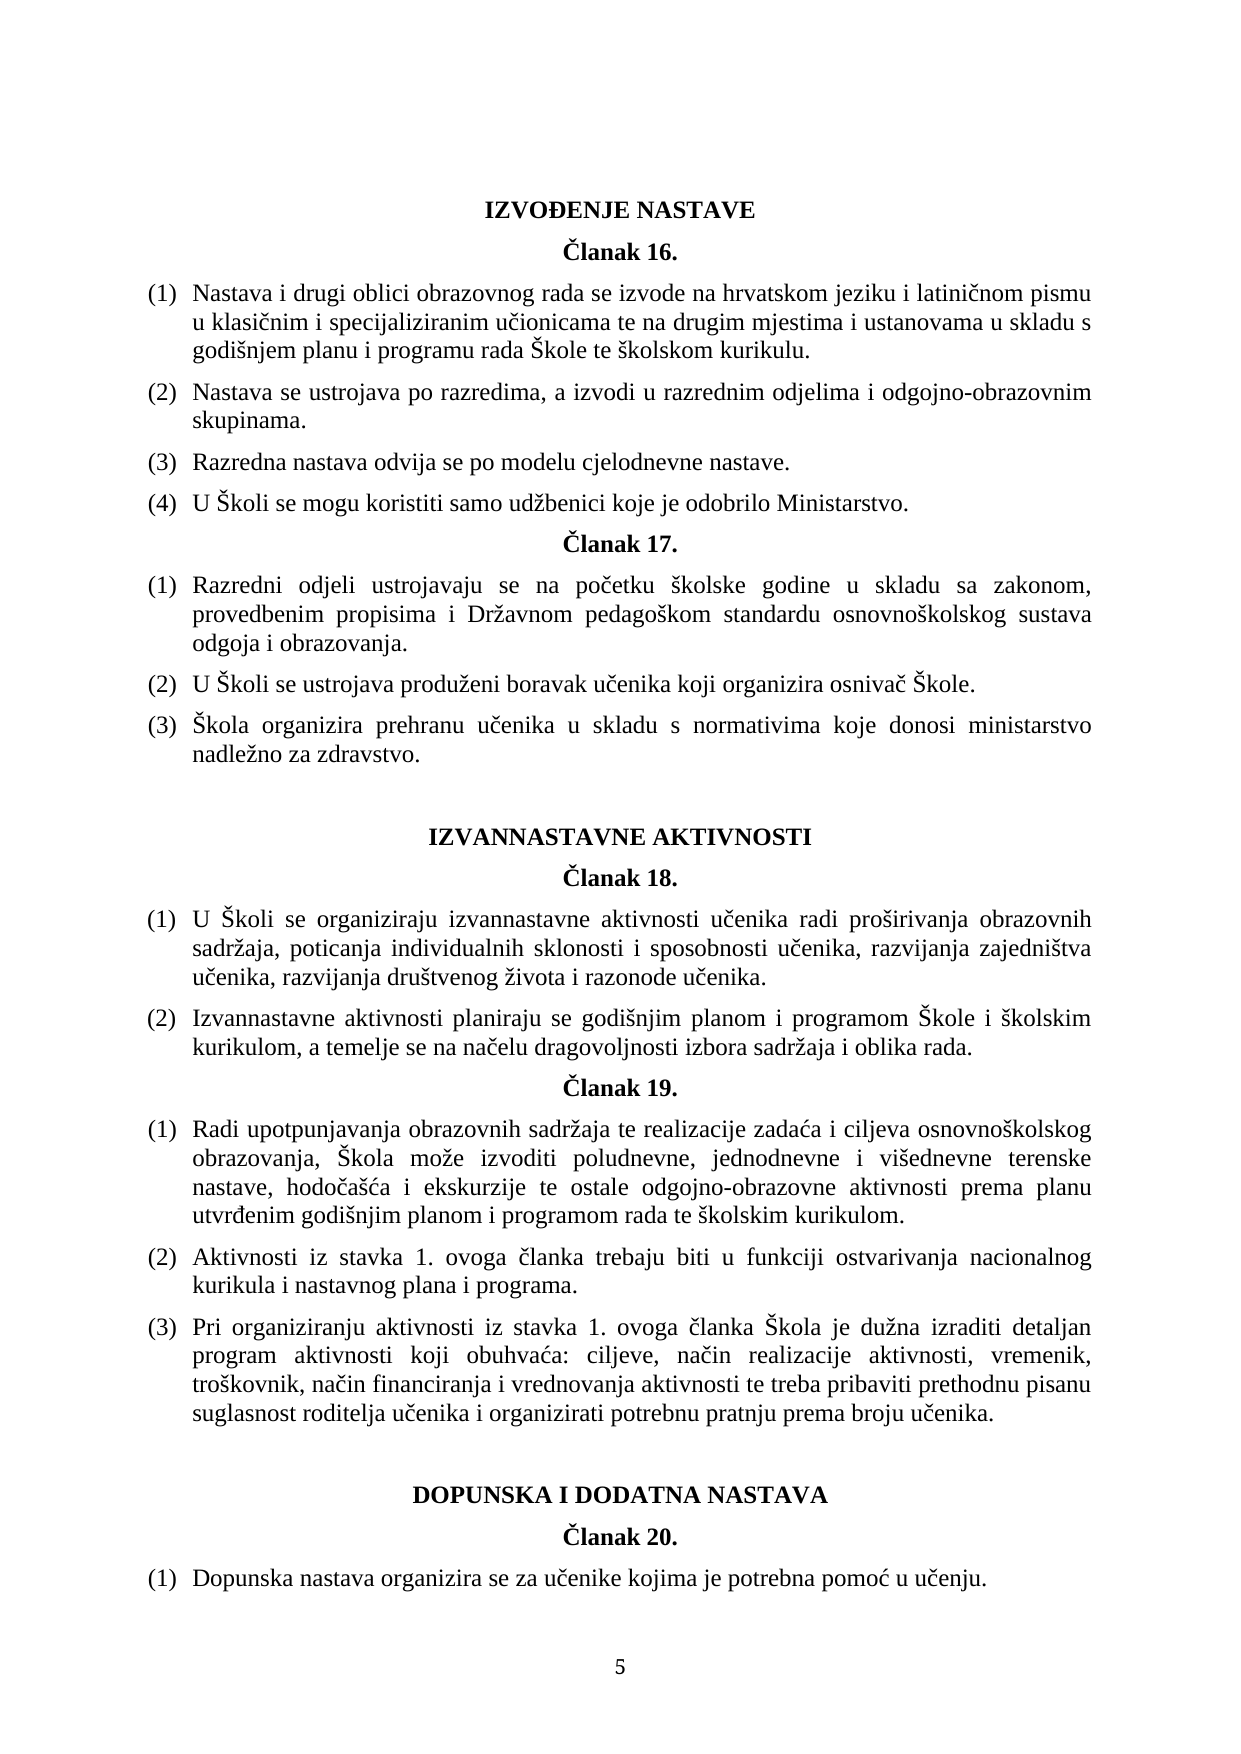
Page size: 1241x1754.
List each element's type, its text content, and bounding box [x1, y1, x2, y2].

text DOPUNSKA I DODATNA NASTAVA [148, 1480, 1093, 1509]
text Članak 20. [148, 1522, 1093, 1550]
list U Školi se mogu koristiti samo udžbenici koje je odobrilo Ministarstvo. [148, 488, 1093, 517]
list Dopunska nastava organizira se za učenike kojima je potrebna pomoć u učenju. [148, 1563, 1093, 1592]
text Članak 18. [148, 863, 1093, 892]
list Izvannastavne aktivnosti planiraju se godišnjim planom i programom Škole i školskim kurikulom, a temelje se na načelu dragovoljnosti izbora sadržaja i oblika rada. [147, 1003, 1093, 1060]
text Članak 17. [148, 529, 1093, 558]
list Nastava se ustrojava po razredima, a izvodi u razrednim odjelima i odgojno-obrazovnim skupinama. [148, 377, 1093, 434]
list Razredna nastava odvija se po modelu cjelodnevne nastave. [148, 447, 1093, 475]
list Razredni odjeli ustrojavaju se na početku školske godine u skladu sa zakonom, provedbenim propisima i Državnom pedagoškom standardu osnovnoškolskog sustava odgoja i obrazovanja. [148, 570, 1093, 657]
list U Školi se organiziraju izvannastavne aktivnosti učenika radi proširivanja obrazovnih sadržaja, poticanja individualnih sklonosti i sposobnosti učenika, razvijanja zajedništva učenika, razvijanja društvenog života i razonode učenika. [147, 904, 1093, 990]
list U Školi se ustrojava produženi boravak učenika koji organizira osnivač Škole. [148, 669, 1093, 698]
list Nastava i drugi oblici obrazovnog rada se izvode na hrvatskom jeziku i latiničnom pismu u klasičnim i specijaliziranim učionicama te na drugim mjestima i ustanovama u skladu s godišnjem planu i programu rada Škole te školskom kurikulu. [148, 278, 1093, 364]
text Članak 19. [148, 1073, 1093, 1102]
list Aktivnosti iz stavka 1. ovoga članka trebaju biti u funkciji ostvarivanja nacionalnog kurikula i nastavnog plana i programa. [148, 1242, 1093, 1299]
list Škola organizira prehranu učenika u skladu s normativima koje donosi ministarstvo nadležno za zdravstvo. [148, 710, 1093, 768]
text IZVOĐENJE NASTAVE [148, 195, 1093, 224]
text Članak 16. [148, 237, 1093, 265]
list Radi upotpunjavanja obrazovnih sadržaja te realizacije zadaća i ciljeva osnovnoškolskog obrazovanja, Škola može izvoditi poludnevne, jednodnevne i višednevne terenske nastave, hodočašća i ekskurzije te ostale odgojno-obrazovne aktivnosti prema planu utvrđenim godišnjim planom i programom rada te školskim kurikulom. [148, 1114, 1093, 1229]
text IZVANNASTAVNE AKTIVNOSTI [148, 822, 1093, 850]
list Pri organiziranju aktivnosti iz stavka 1. ovoga članka Škola je dužna izraditi detaljan program aktivnosti koji obuhvaća: ciljeve, način realizacije aktivnosti, vremenik, troškovnik, način financiranja i vrednovanja aktivnosti te treba pribaviti prethodnu pisanu suglasnost roditelja učenika i organizirati potrebnu pratnju prema broju učenika. [148, 1312, 1093, 1427]
